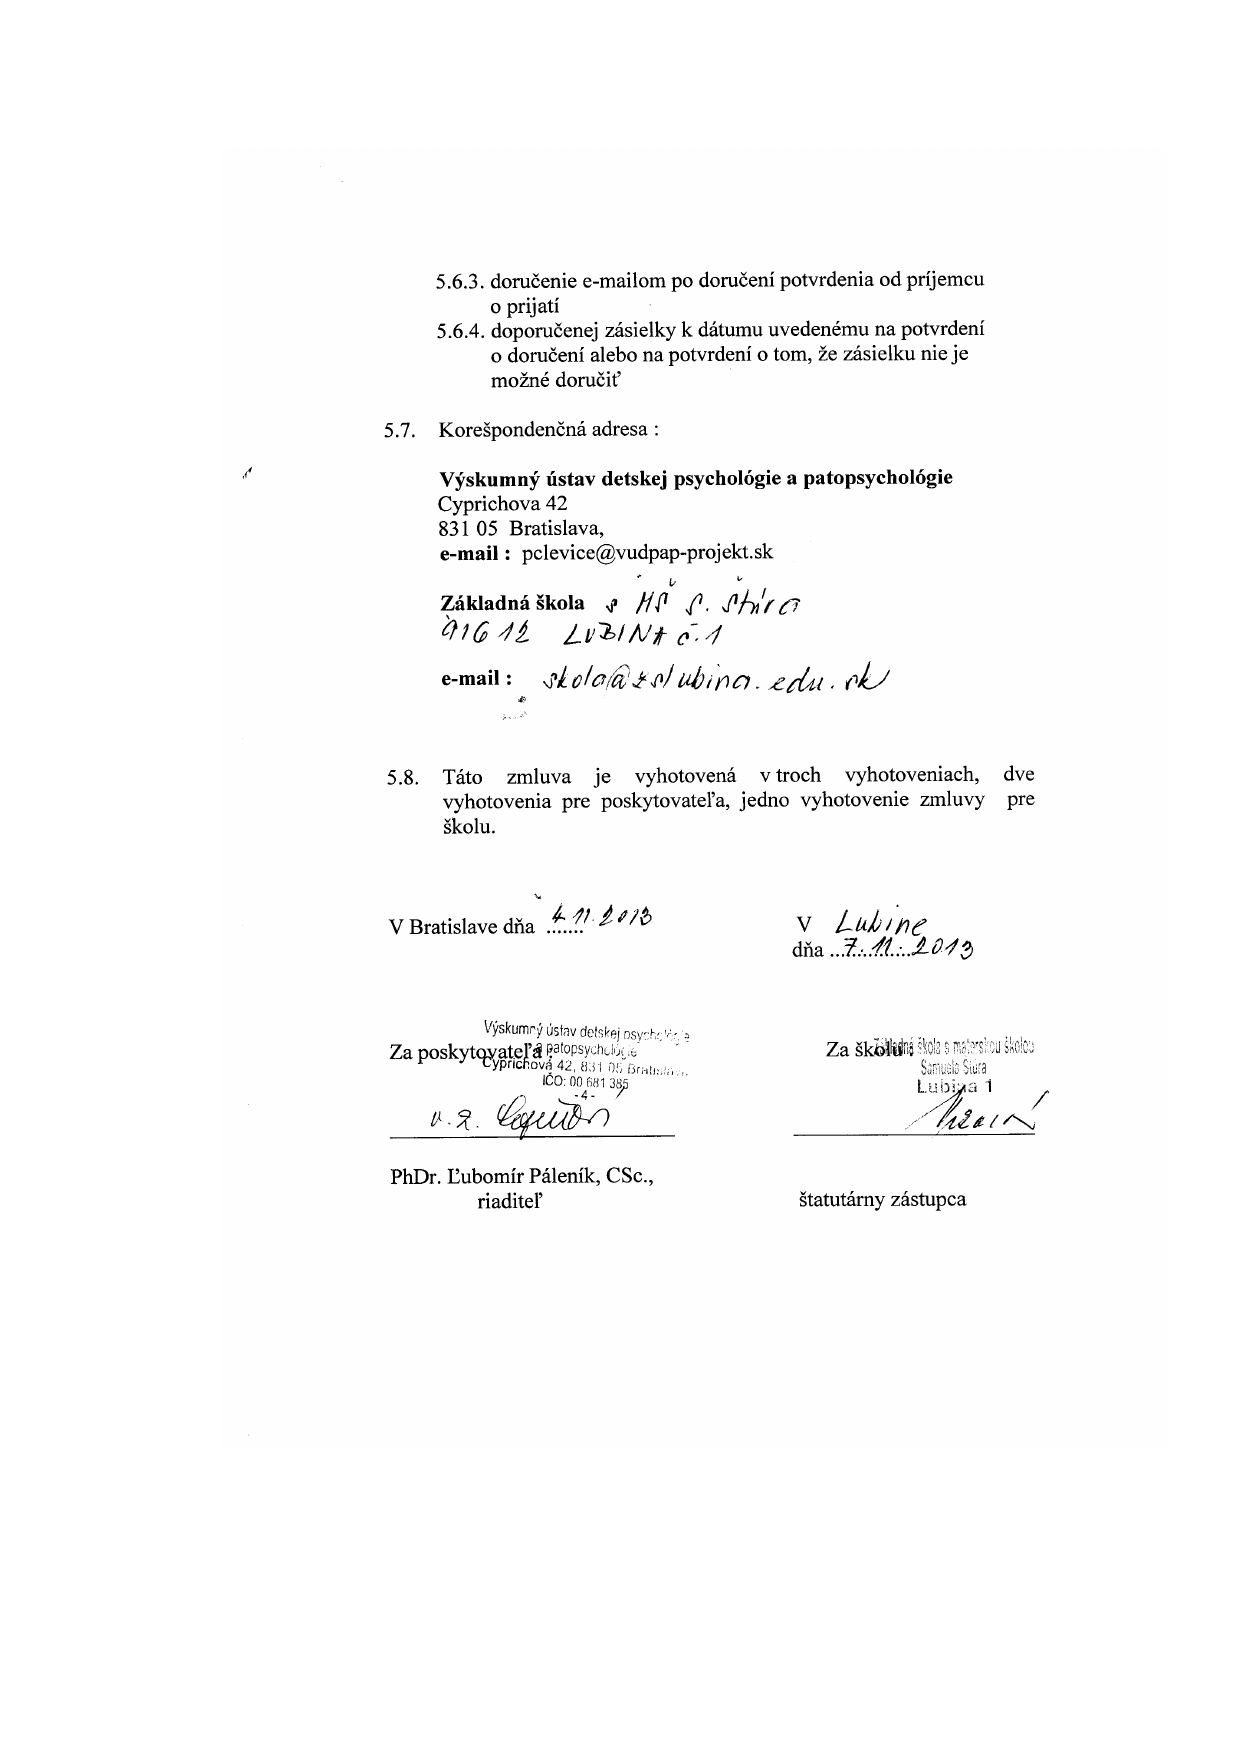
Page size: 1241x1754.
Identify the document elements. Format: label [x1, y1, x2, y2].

picture [221, 147, 1167, 1448]
